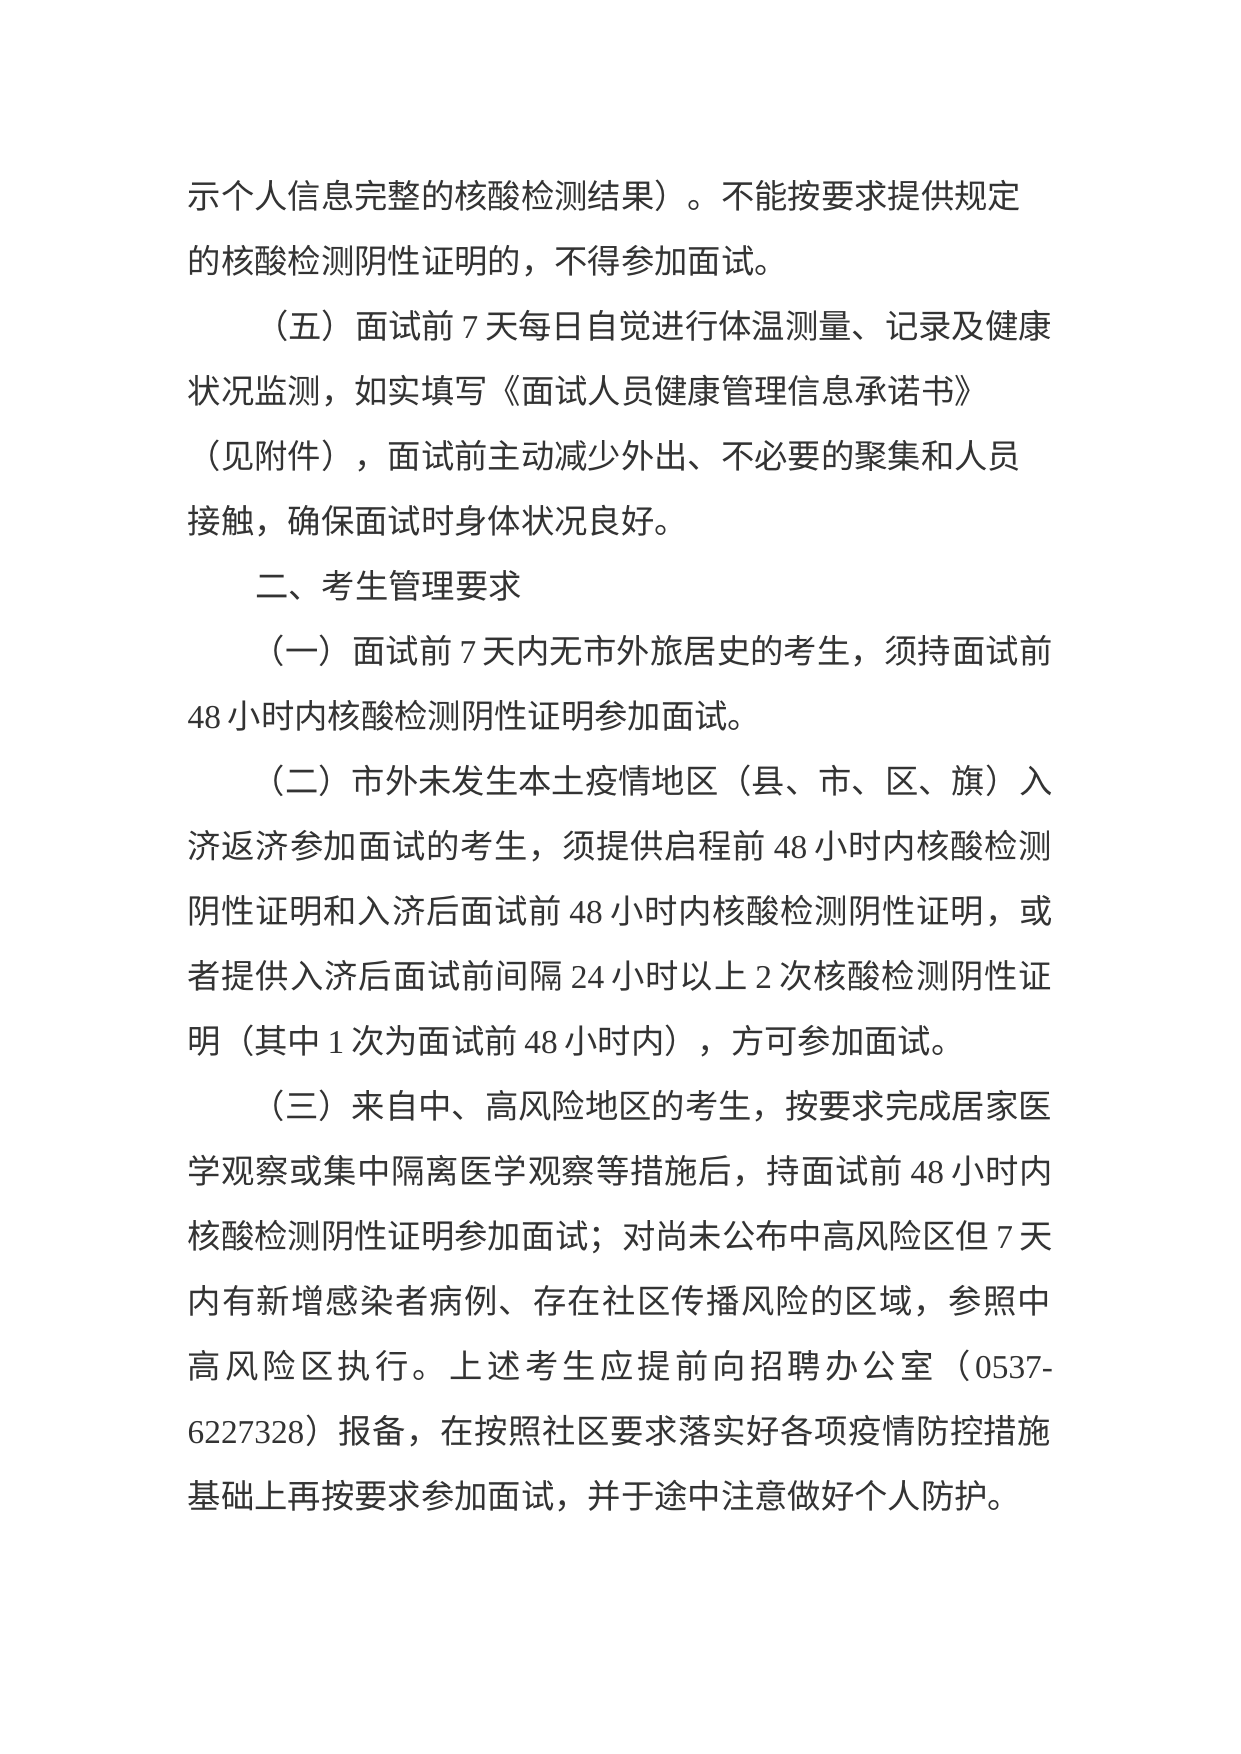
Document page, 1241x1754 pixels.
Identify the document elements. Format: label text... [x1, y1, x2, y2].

text 二、考生管理要求 [187, 552, 1053, 617]
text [187, 162, 1053, 292]
text （三）来自中、高风险地区的考生，按要求完成居家医学观察或集中隔离医学观察等措施后，持面试前48小时内核酸检测阴性证明参加面试；对尚未公布中高风险区但7天内有新增感染者病例、存在社区传播风险的区域，参照中高风险区执行。上述考生应提前向招聘办公室（0537-6227328）报备，在按照社区要求落实好各项疫情防控措施基础上再按要求参加面试，并于途中注意做好个人防护。 [187, 1072, 1053, 1527]
text （五）面试前7天每日自觉进行体温测量、记录及健康状况监测，如实填写《面试人员健康管理信息承诺书》（见附件），面试前主动减少外出、不必要的聚集和人员接触，确保面试时身体状况良好。 [187, 292, 1053, 552]
text （一）面试前7天内无市外旅居史的考生，须持面试前48小时内核酸检测阴性证明参加面试。 [187, 617, 1053, 747]
text （二）市外未发生本土疫情地区（县、市、区、旗）入济返济参加面试的考生，须提供启程前48小时内核酸检测阴性证明和入济后面试前48小时内核酸检测阴性证明，或者提供入济后面试前间隔24小时以上2次核酸检测阴性证明（其中1次为面试前48小时内），方可参加面试。 [187, 747, 1053, 1072]
